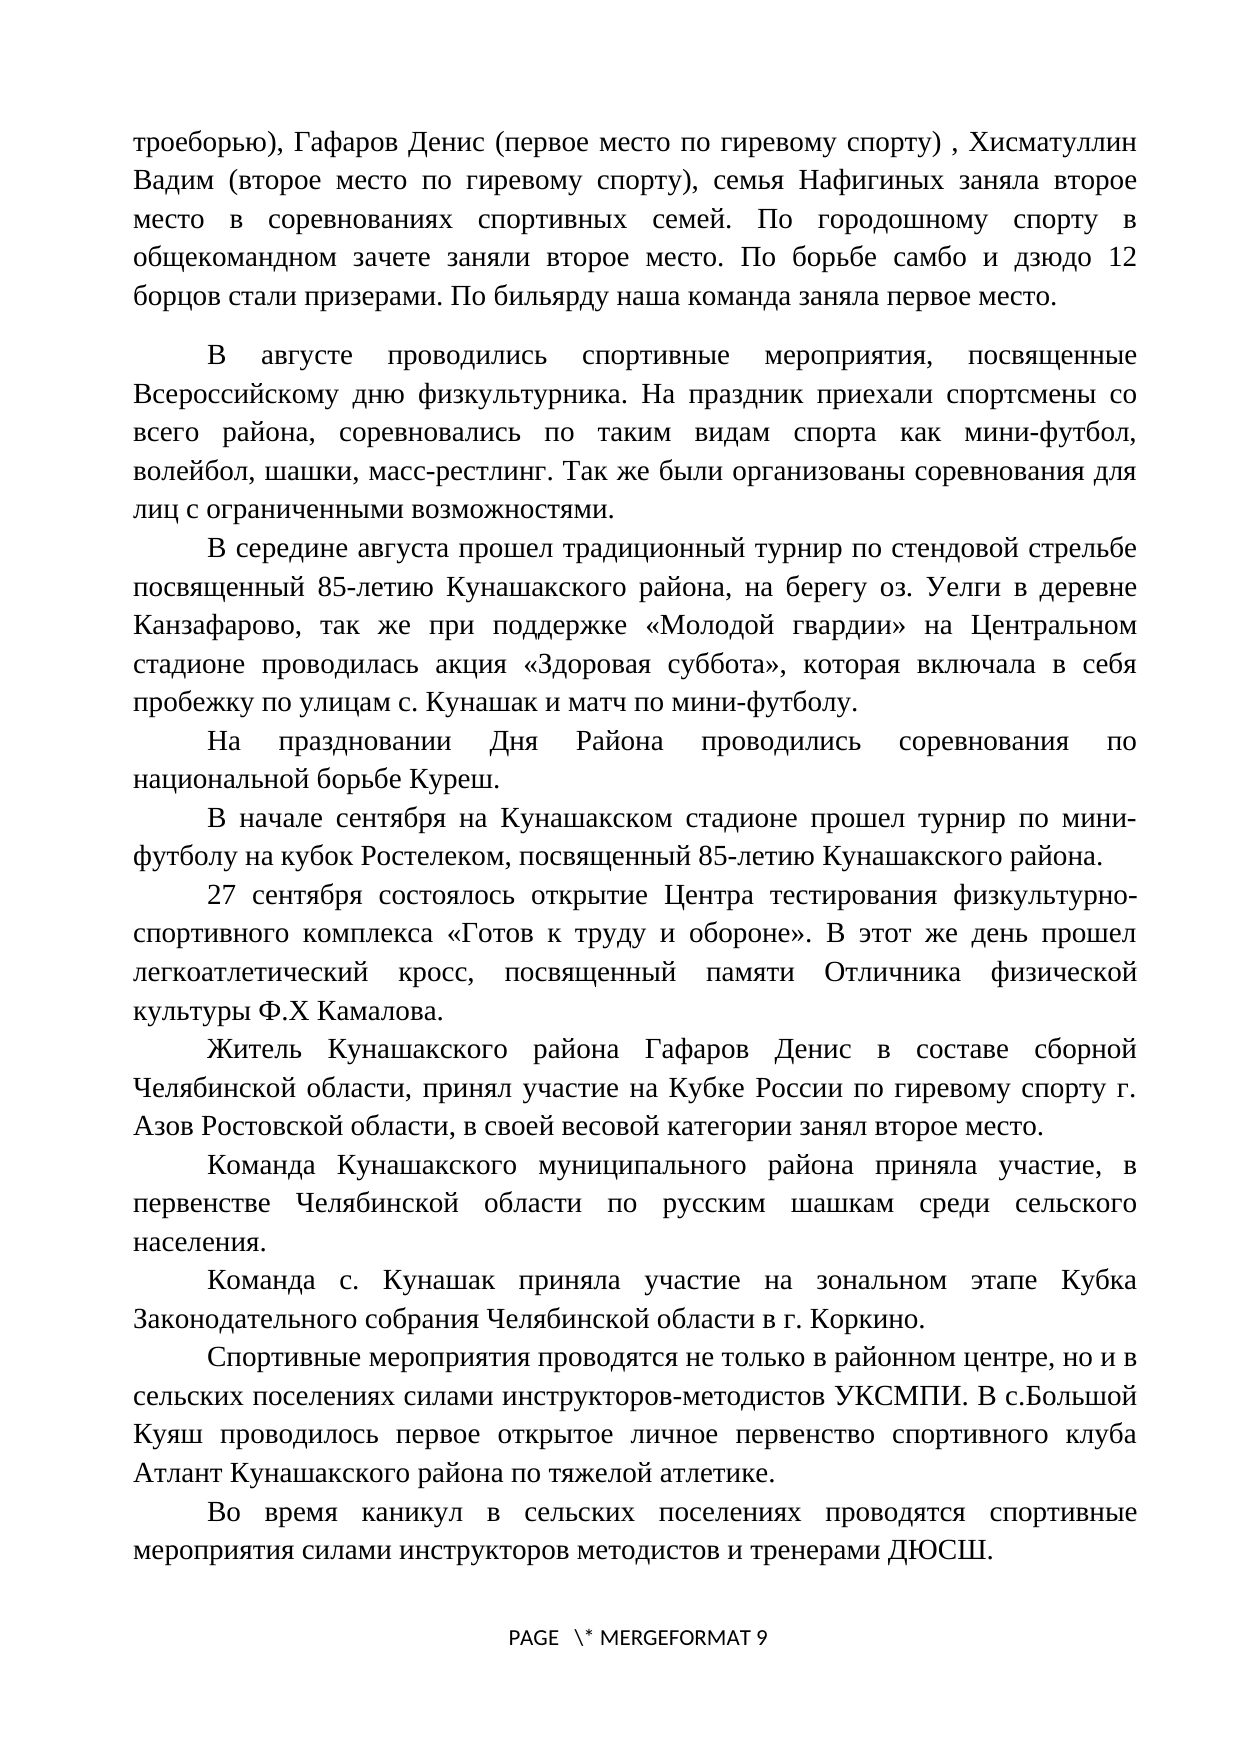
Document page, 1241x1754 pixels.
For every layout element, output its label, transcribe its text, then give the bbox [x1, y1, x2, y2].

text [133, 124, 1138, 312]
text Команда Кунашакского муниципального района приняла участие, в первенстве Челябинской области по русским шашкам среди сельского населения. [133, 1147, 1138, 1257]
text В августе проводились спортивные мероприятия, посвященные Всероссийскому дню физкультурника. На праздник приехали спортсмены со всего района, соревновались по таким видам спорта как мини-футбол, волейбол, шашки, масс-рестлинг. Так же были организованы соревнования для лиц с ограниченными возможностями. [133, 337, 1138, 525]
text На праздновании Дня Района проводились соревнования по национальной борьбе Куреш. [133, 723, 1138, 795]
text В начале сентября на Кунашакском стадионе прошел турнир по мини-футболу на кубок Ростелеком, посвященный 85-летию Кунашакского района. [133, 800, 1138, 872]
text Команда с. Кунашак приняла участие на зональном этапе Кубка Законодательного собрания Челябинской области в г. Коркино. [133, 1262, 1138, 1334]
text 27 сентября состоялось открытие Центра тестирования физкультурно-спортивного комплекса «Готов к труду и обороне». В этот же день прошел легкоатлетический кросс, посвященный памяти Отличника физической культуры Ф.Х Камалова. [133, 877, 1138, 1026]
text В середине августа прошел традиционный турнир по стендовой стрельбе посвященный 85-летию Кунашакского района, на берегу оз. Уелги в деревне Канзафарово, так же при поддержке «Молодой гвардии» на Центральном стадионе проводилась акция «Здоровая суббота», которая включала в себя пробежку по улицам с. Кунашак и матч по мини-футболу. [133, 530, 1138, 718]
text Житель Кунашакского района Гафаров Денис в составе сборной Челябинской области, принял участие на Кубке России по гиревому спорту г. Азов Ростовской области, в своей весовой категории занял второе место. [133, 1031, 1138, 1142]
text Во время каникул в сельских поселениях проводятся спортивные мероприятия силами инструкторов методистов и тренерами ДЮСШ. [133, 1494, 1138, 1566]
text Спортивные мероприятия проводятся не только в районном центре, но и в сельских поселениях силами инструкторов-методистов УКСМПИ. В с.Большой Куяш проводилось первое открытое личное первенство спортивного клуба Атлант Кунашакского района по тяжелой атлетике. [133, 1339, 1138, 1489]
